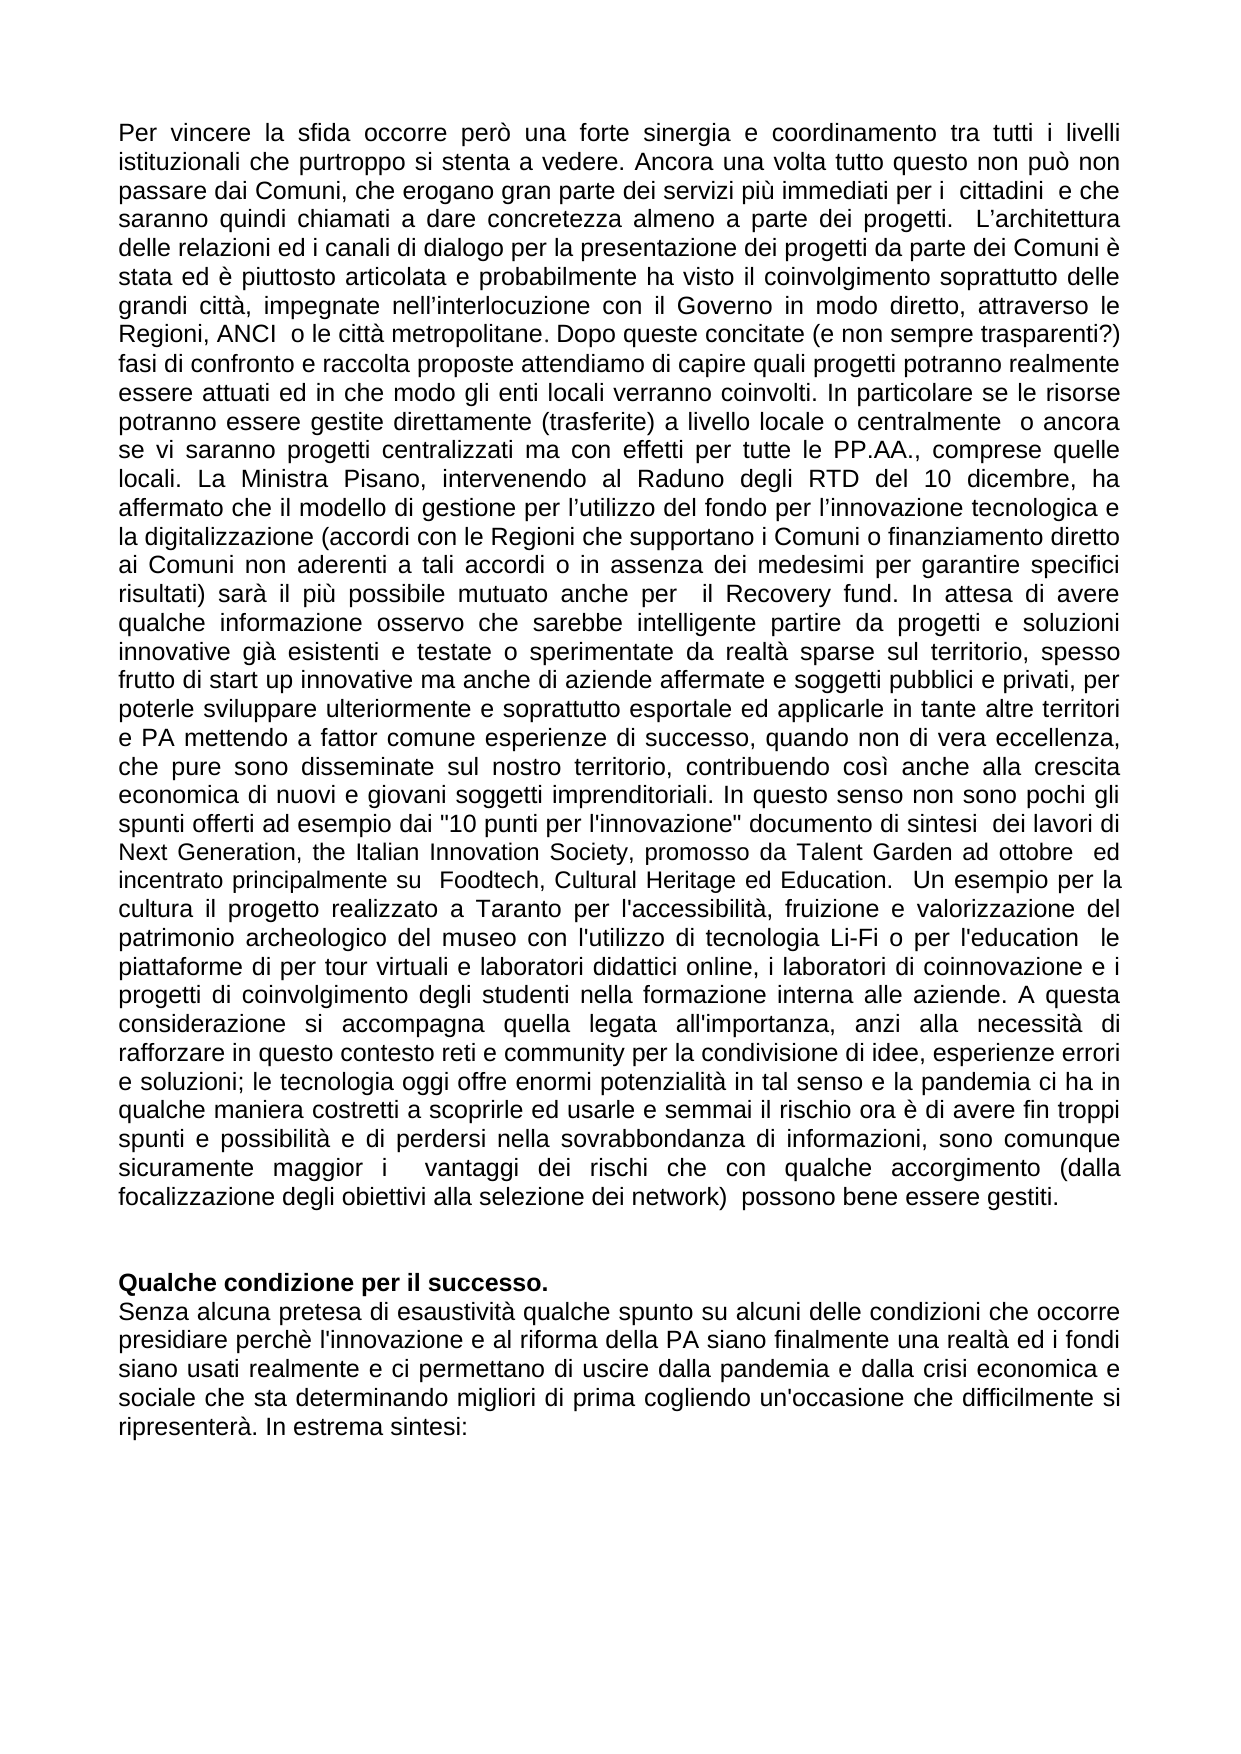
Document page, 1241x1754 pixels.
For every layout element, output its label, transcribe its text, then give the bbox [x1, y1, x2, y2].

text Senza alcuna pretesa di esaustività qualche spunto su alcuni delle condizioni che occorre presidiare perchè l'innovazione e al riforma della PA siano finalmente una realtà ed i fondi siano usati realmente e ci permettano di uscire dalla pandemia e dalla crisi economica e sociale che sta determinando migliori di prima cogliendo un'occasione che difficilmente si ripresenterà. In estrema sintesi: [118, 1297, 1122, 1441]
text Qualche condizione per il successo. [118, 1268, 1122, 1297]
text Per vincere la sfida occorre però una forte sinergia e coordinamento tra tutti i livelli istituzionali che purtroppo si stenta a vedere. Ancora una volta tutto questo non può non passare dai Comuni, che erogano gran parte dei servizi più immediati per i cittadini e che saranno quindi chiamati a dare concretezza almeno a parte dei progetti. L’architettura delle relazioni ed i canali di dialogo per la presentazione dei progetti da parte dei Comuni è stata ed è piuttosto articolata e probabilmente ha visto il coinvolgimento soprattutto delle grandi città, impegnate nell’interlocuzione con il Governo in modo diretto, attraverso le Regioni, ANCI o le città metropolitane. Dopo queste concitate (e non sempre trasparenti?) fasi di confronto e raccolta proposte attendiamo di capire quali progetti potranno realmente essere attuati ed in che modo gli enti locali verranno coinvolti. In particolare se le risorse potranno essere gestite direttamente (trasferite) a livello locale o centralmente o ancora se vi saranno progetti centralizzati ma con effetti per tutte le PP.AA., comprese quelle locali. La Ministra Pisano, intervenendo al Raduno degli RTD del 10 dicembre, ha affermato che il modello di gestione per l’utilizzo del fondo per l’innovazione tecnologica e la digitalizzazione (accordi con le Regioni che supportano i Comuni o finanziamento diretto ai Comuni non aderenti a tali accordi o in assenza dei medesimi per garantire specifici risultati) sarà il più possibile mutuato anche per il Recovery fund. In attesa di avere qualche informazione osservo che sarebbe intelligente partire da progetti e soluzioni innovative già esistenti e testate o sperimentate da realtà sparse sul territorio, spesso frutto di start up innovative ma anche di aziende affermate e soggetti pubblici e privati, per poterle sviluppare ulteriormente e soprattutto esportale ed applicarle in tante altre territori e PA mettendo a fattor comune esperienze di successo, quando non di vera eccellenza, che pure sono disseminate sul nostro territorio, contribuendo così anche alla crescita economica di nuovi e giovani soggetti imprenditoriali. In questo senso non sono pochi gli spunti offerti ad esempio dai "10 punti per l'innovazione" documento di sintesi dei lavori di Next Generation, the Italian Innovation Society, promosso da Talent Garden ad ottobre ed incentrato principalmente su Foodtech, Cultural Heritage ed Education. Un esempio per la cultura il progetto realizzato a Taranto per l'accessibilità, fruizione e valorizzazione del patrimonio archeologico del museo con l'utilizzo di tecnologia Li-Fi o per l'education le piattaforme di per tour virtuali e laboratori didattici online, i laboratori di coinnovazione e i progetti di coinvolgimento degli studenti nella formazione interna alle aziende. A questa considerazione si accompagna quella legata all'importanza, anzi alla necessità di rafforzare in questo contesto reti e community per la condivisione di idee, esperienze errori e soluzioni; le tecnologia oggi offre enormi potenzialità in tal senso e la pandemia ci ha in qualche maniera costretti a scoprirle ed usarle e semmai il rischio ora è di avere fin troppi spunti e possibilità e di perdersi nella sovrabbondanza di informazioni, sono comunque sicuramente maggior i vantaggi dei rischi che con qualche accorgimento (dalla focalizzazione degli obiettivi alla selezione dei network) possono bene essere gestiti. [118, 118, 1122, 1211]
